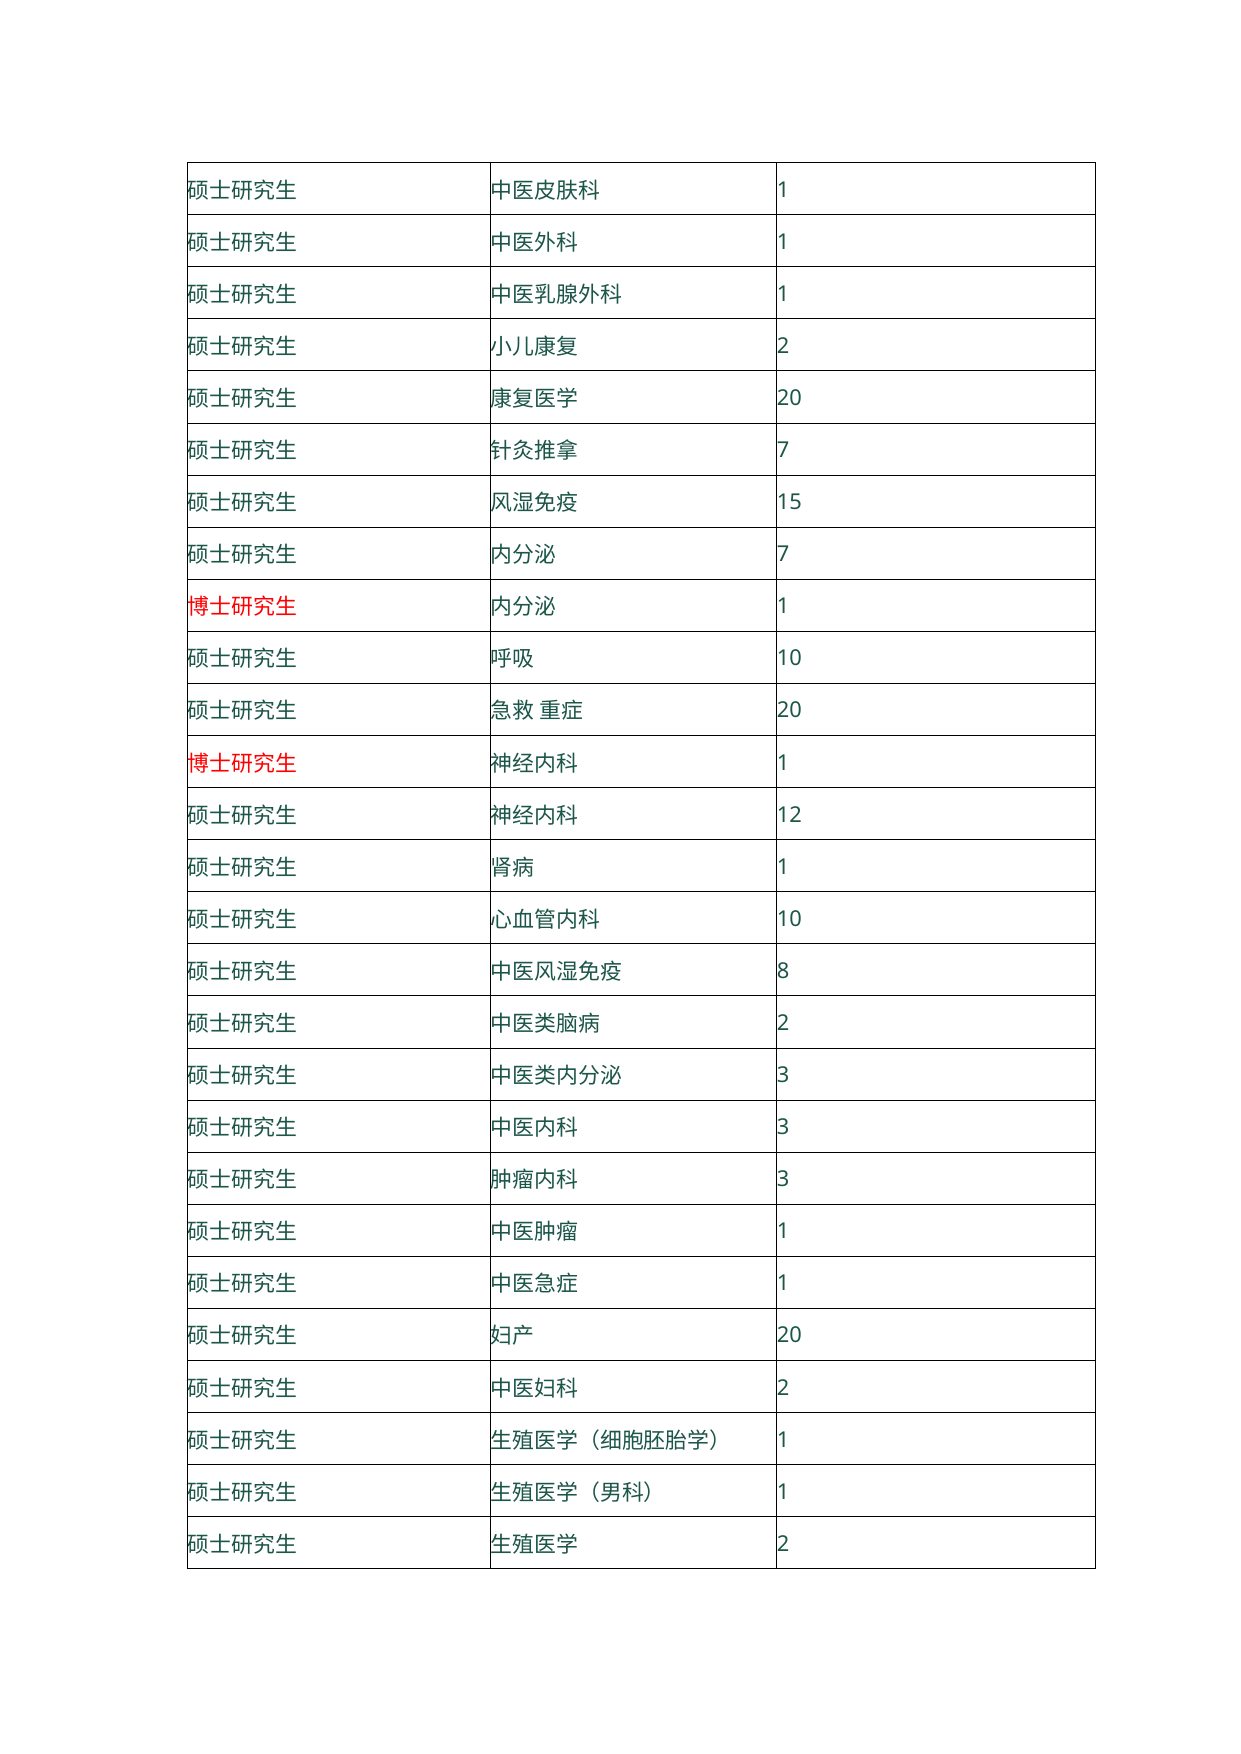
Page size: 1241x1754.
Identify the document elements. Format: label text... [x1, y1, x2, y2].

table_cell 硕士研究生 [188, 1153, 490, 1204]
table_cell 硕士研究生 [188, 267, 490, 318]
table_cell 1 [777, 580, 1095, 631]
table_cell 硕士研究生 [188, 1257, 490, 1308]
table_cell 硕士研究生 [188, 892, 490, 943]
table_cell 2 [777, 1517, 1095, 1568]
table_cell 肿瘤内科 [491, 1153, 776, 1204]
table_cell 硕士研究生 [188, 371, 490, 422]
table_cell 针灸推拿 [491, 424, 776, 474]
table_cell 20 [777, 684, 1095, 735]
table_cell 1 [777, 736, 1095, 787]
table_cell 硕士研究生 [188, 1205, 490, 1256]
table_cell 硕士研究生 [188, 1101, 490, 1152]
table_cell 7 [777, 528, 1095, 579]
table_cell 硕士研究生 [188, 632, 490, 683]
table_cell 急救 重症 [491, 684, 776, 735]
table_cell 中医妇科 [491, 1361, 776, 1412]
table_cell 3 [777, 1153, 1095, 1204]
table_cell 内分泌 [491, 528, 776, 579]
table_cell 硕士研究生 [188, 424, 490, 474]
table_cell 中医乳腺外科 [491, 267, 776, 318]
table_cell 15 [777, 476, 1095, 527]
table_cell 中医类脑病 [491, 996, 776, 1047]
table_cell 中医急症 [491, 1257, 776, 1308]
table_cell 内分泌 [491, 580, 776, 631]
table_cell 中医风湿免疫 [491, 944, 776, 995]
table_cell 风湿免疫 [491, 476, 776, 527]
table_cell 硕士研究生 [188, 1361, 490, 1412]
table_cell 中医内科 [491, 1101, 776, 1152]
table_cell 硕士研究生 [188, 163, 490, 214]
table_cell 硕士研究生 [188, 840, 490, 891]
table_cell 硕士研究生 [188, 215, 490, 266]
table_cell 中医皮肤科 [491, 163, 776, 214]
table_cell 呼吸 [491, 632, 776, 683]
table_cell 硕士研究生 [188, 996, 490, 1047]
table_cell 生殖医学（男科） [491, 1465, 776, 1516]
table_cell 20 [777, 1309, 1095, 1360]
table_cell 1 [777, 840, 1095, 891]
table_cell 硕士研究生 [188, 319, 490, 370]
table_cell 2 [777, 319, 1095, 370]
table_cell 硕士研究生 [188, 944, 490, 995]
table_cell 20 [777, 371, 1095, 422]
table_cell 神经内科 [491, 736, 776, 787]
table_cell 中医肿瘤 [491, 1205, 776, 1256]
table_cell 1 [777, 163, 1095, 214]
table_cell 生殖医学 [491, 1517, 776, 1568]
table_cell 生殖医学（细胞胚胎学） [491, 1413, 776, 1464]
table_cell 博士研究生 [188, 580, 490, 631]
table_cell 2 [777, 1361, 1095, 1412]
table_cell 1 [777, 215, 1095, 266]
table_cell 3 [777, 1101, 1095, 1152]
table_cell 硕士研究生 [188, 788, 490, 839]
table_cell 2 [777, 996, 1095, 1047]
table_cell 肾病 [491, 840, 776, 891]
table_cell 硕士研究生 [188, 528, 490, 579]
table_cell 神经内科 [491, 788, 776, 839]
table_cell 硕士研究生 [188, 684, 490, 735]
table_cell 康复医学 [491, 371, 776, 422]
table_cell 中医外科 [491, 215, 776, 266]
table_cell 硕士研究生 [188, 1465, 490, 1516]
table_cell 1 [777, 1205, 1095, 1256]
table_cell 1 [777, 1257, 1095, 1308]
table_cell 硕士研究生 [188, 1049, 490, 1099]
table_cell 博士研究生 [188, 736, 490, 787]
table_cell 1 [777, 1465, 1095, 1516]
table_cell 10 [777, 892, 1095, 943]
table_cell 硕士研究生 [188, 1517, 490, 1568]
table_cell 硕士研究生 [188, 1413, 490, 1464]
table_cell 10 [777, 632, 1095, 683]
table_cell 硕士研究生 [188, 476, 490, 527]
table_cell 12 [777, 788, 1095, 839]
table_cell 1 [777, 1413, 1095, 1464]
table_cell 心血管内科 [491, 892, 776, 943]
table_cell 小儿康复 [491, 319, 776, 370]
table_cell 1 [777, 267, 1095, 318]
table_cell 妇产 [491, 1309, 776, 1360]
table_cell 7 [777, 424, 1095, 474]
table_cell 中医类内分泌 [491, 1049, 776, 1099]
table_cell 8 [777, 944, 1095, 995]
table_cell 3 [777, 1049, 1095, 1099]
table_cell 硕士研究生 [188, 1309, 490, 1360]
